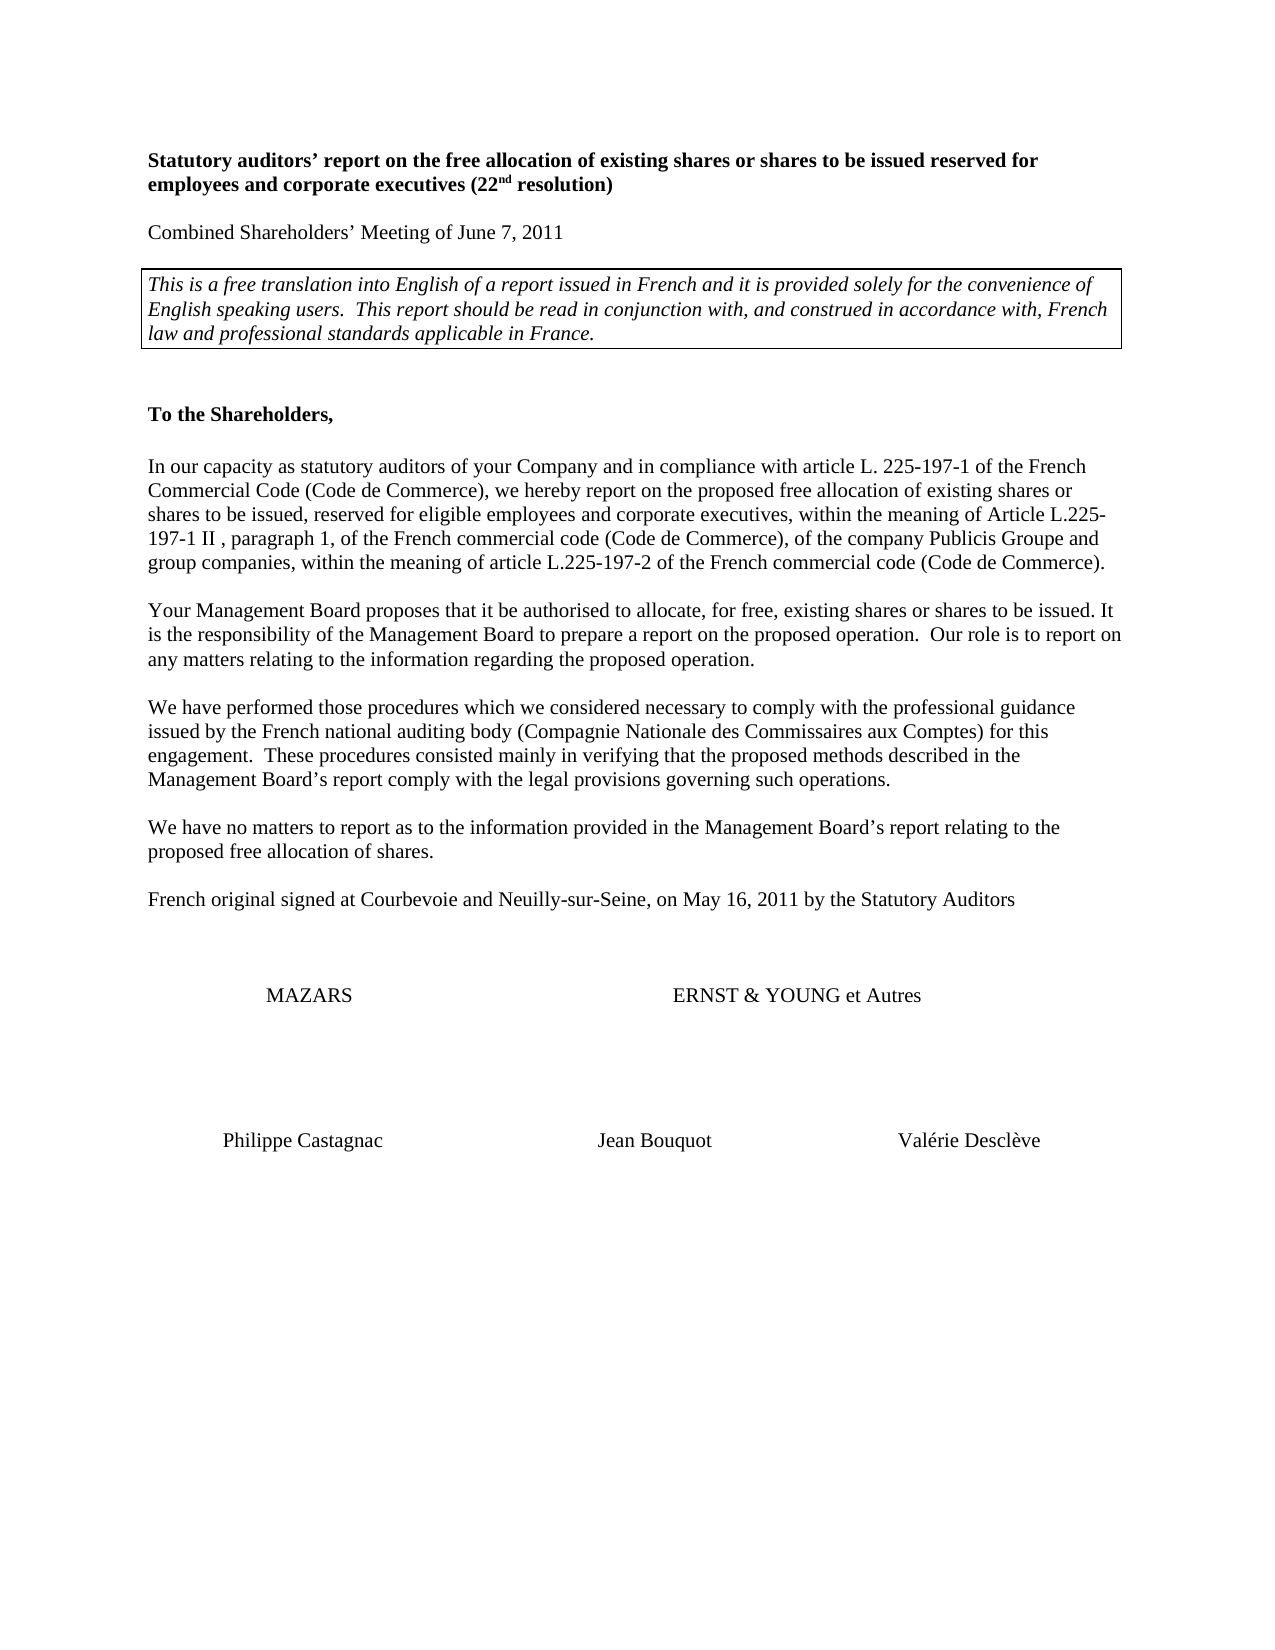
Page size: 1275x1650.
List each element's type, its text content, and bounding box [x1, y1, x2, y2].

text Statutory auditors’ report on the free allocation of existing shares or shares to be issued reserved for employees and corporate executives (22nd resolution) [148, 148, 1127, 196]
text Your Management Board proposes that it be authorised to allocate, for free, existing shares or shares to be issued. It is the responsibility of the Management Board to prepare a report on the proposed operation. Our role is to report on any matters relating to the information regarding the proposed operation. [148, 598, 1127, 671]
text Combined Shareholders’ Meeting of June 7, 2011 [148, 220, 1127, 244]
text Philippe Castagnac Jean Bouquot Valérie Desclève [148, 1128, 1127, 1152]
table_header This is a free translation into English of a report issued in French and it is provided solely for the convenience of English speaking users. This report should be read in conjunction with, and construed in accordance with, French law and professional standards applicable in France. [142, 270, 1121, 347]
text French original signed at Courbevoie and Neuilly-sur-Seine, on May 16, 2011 by the Statutory Auditors [148, 887, 1127, 911]
text We have no matters to report as to the information provided in the Management Board’s report relating to the proposed free allocation of shares. [148, 815, 1127, 863]
text To the Shareholders, [148, 402, 1127, 426]
text MAZARS ERNST & YOUNG et Autres [223, 983, 1127, 1007]
text In our capacity as statutory auditors of your Company and in compliance with article L. 225-197-1 of the French Commercial Code (Code de Commerce), we hereby report on the proposed free allocation of existing shares or shares to be issued, reserved for eligible employees and corporate executives, within the meaning of Article L.225-197-1 II , paragraph 1, of the French commercial code (Code de Commerce), of the company Publicis Groupe and group companies, within the meaning of article L.225-197-2 of the French commercial code (Code de Commerce). [148, 454, 1127, 574]
text We have performed those procedures which we considered necessary to comply with the professional guidance issued by the French national auditing body (Compagnie Nationale des Commissaires aux Comptes) for this engagement. These procedures consisted mainly in verifying that the proposed methods described in the Management Board’s report comply with the legal provisions governing such operations. [148, 694, 1127, 791]
